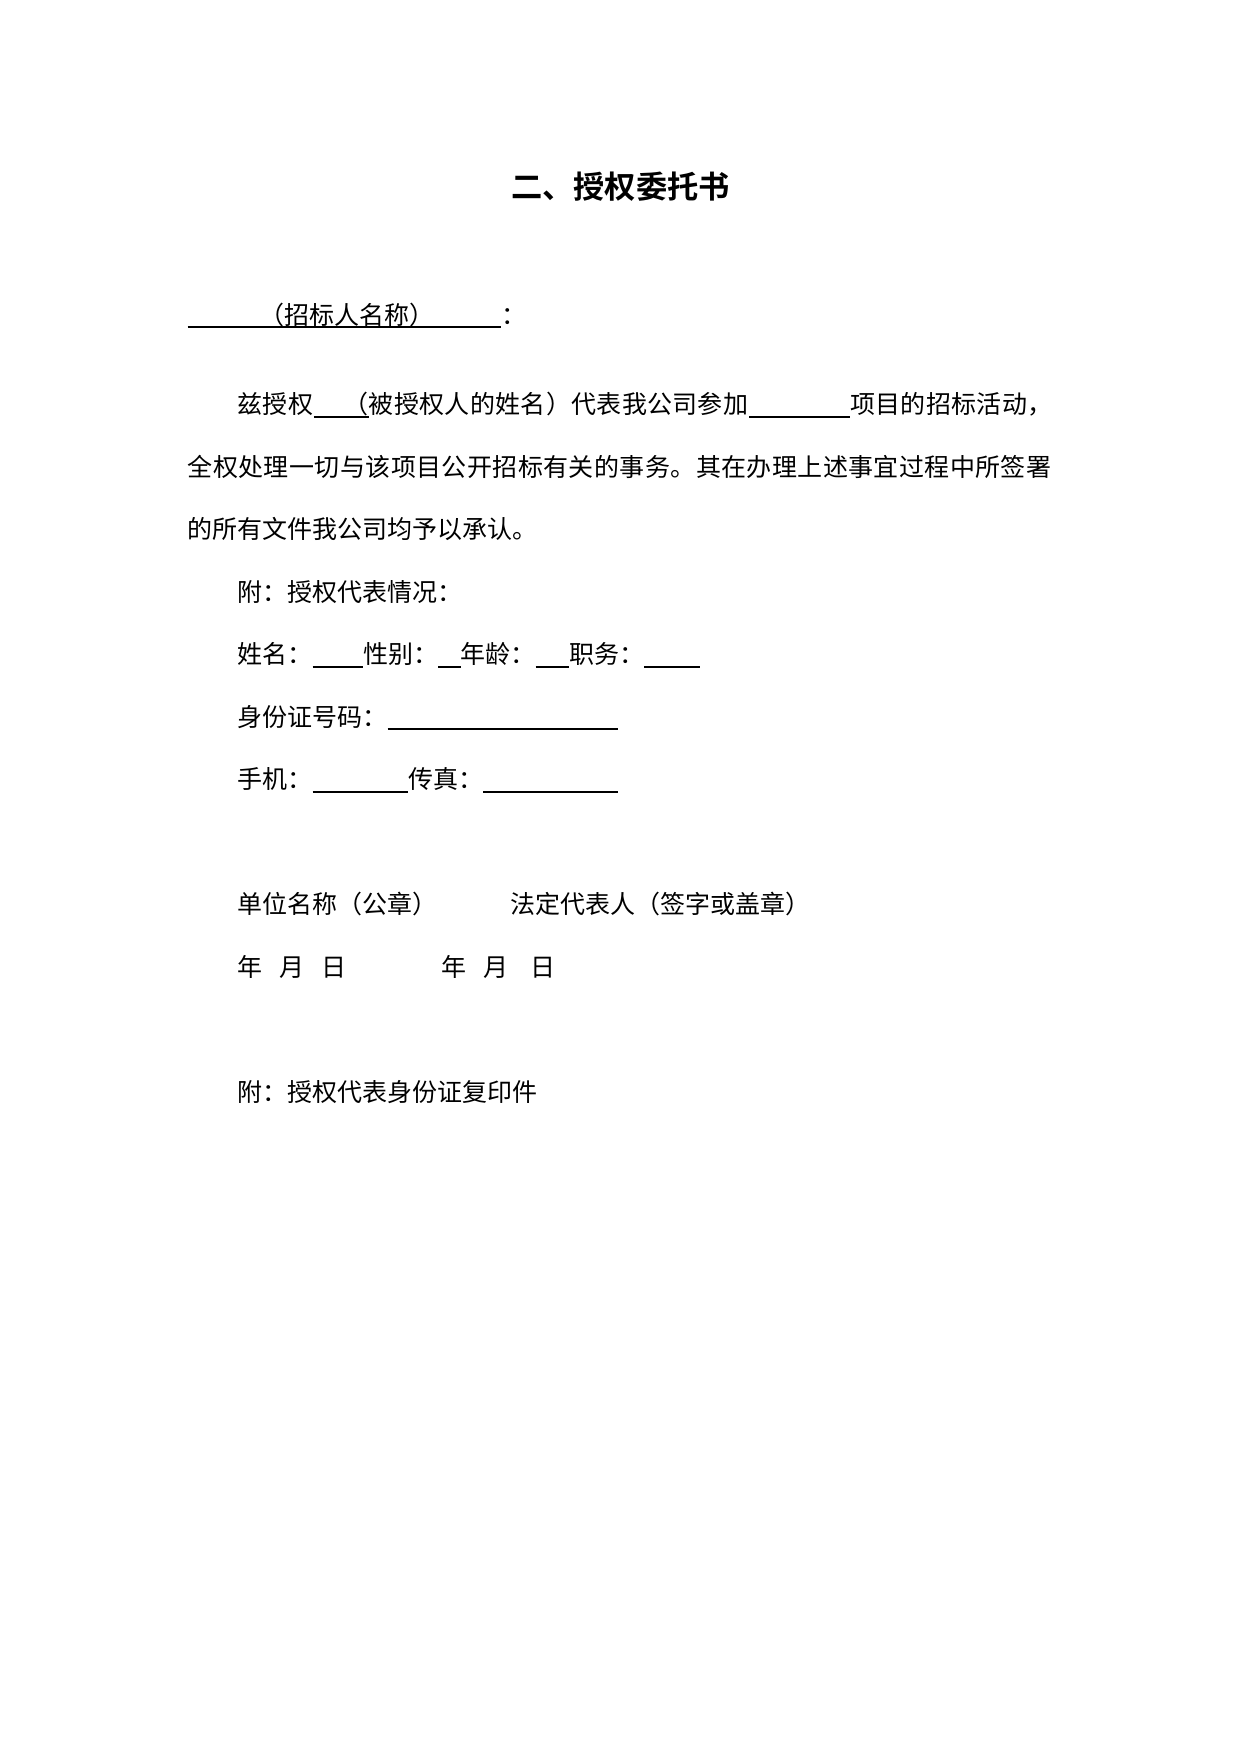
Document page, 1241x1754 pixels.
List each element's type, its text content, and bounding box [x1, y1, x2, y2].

text 单位名称（公章） 法定代表人（签字或盖章） [187, 864, 1053, 926]
text 姓名： 性别： 年龄： 职务： [187, 614, 1053, 676]
text 兹授权 （被授权人的姓名）代表我公司参加 项目的招标活动，全权处理一切与该项目公开招标有关的事务。其在办理上述事宜过程中所签署的所有文件我公司均予以承认。 [187, 364, 1053, 551]
text 附：授权代表身份证复印件 [187, 1051, 1053, 1114]
text 二、授权委托书 [187, 162, 1053, 207]
text 身份证号码： [187, 676, 1053, 739]
text 手机： 传真： [187, 739, 1053, 801]
text 附：授权代表情况： [187, 551, 1053, 614]
text 年 月 日 年 月 日 [187, 926, 1053, 989]
text （招标人名称） ： [187, 281, 1053, 346]
